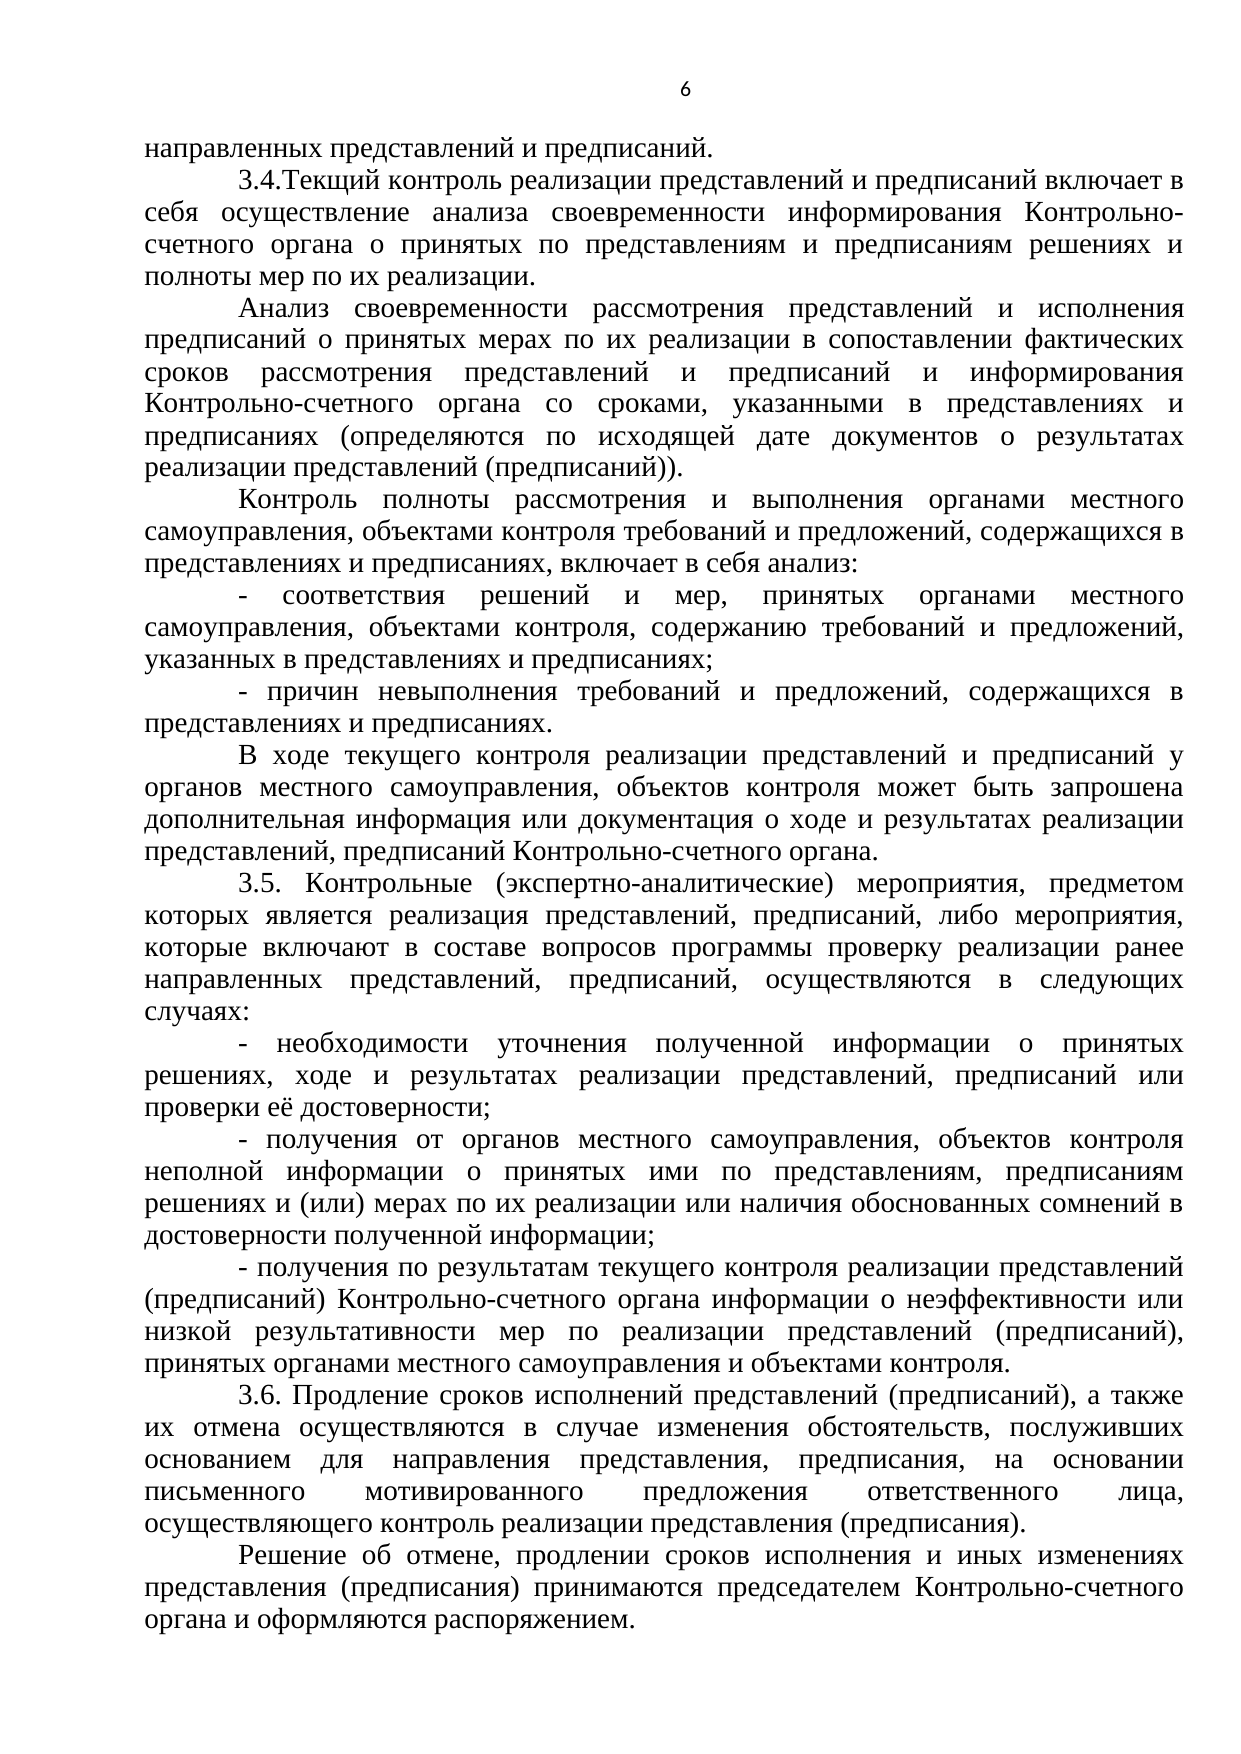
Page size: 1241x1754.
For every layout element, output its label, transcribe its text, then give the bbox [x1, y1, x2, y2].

text - необходимости уточнения полученной информации о принятых решениях, ходе и результатах реализации представлений, предписаний или проверки её достоверности; [144, 1027, 1185, 1123]
text - получения по результатам текущего контроля реализации представлений (предписаний) Контрольно-счетного органа информации о неэффективности или низкой результативности мер по реализации представлений (предписаний), принятых органами местного самоуправления и объектами контроля. [144, 1251, 1185, 1379]
text Анализ своевременности рассмотрения представлений и исполнения предписаний о принятых мерах по их реализации в сопоставлении фактических сроков рассмотрения представлений и предписаний и информирования Контрольно-счетного органа со сроками, указанными в представлениях и предписаниях (определяются по исходящей дате документов о результатах реализации представлений (предписаний)). [144, 291, 1185, 483]
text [144, 132, 1185, 163]
text 3.4.Текщий контроль реализации представлений и предписаний включает в себя осуществление анализа своевременности информирования Контрольно-счетного органа о принятых по представлениям и предписаниям решениях и полноты мер по их реализации. [144, 163, 1185, 291]
text Решение об отмене, продлении сроков исполнения и иных изменениях представления (предписания) принимаются председателем Контрольно-счетного органа и оформляются распоряжением. [144, 1539, 1185, 1634]
text 3.5. Контрольные (экспертно-аналитические) мероприятия, предметом которых является реализация представлений, предписаний, либо мероприятия, которые включают в составе вопросов программы проверку реализации ранее направленных представлений, предписаний, осуществляются в следующих случаях: [144, 867, 1185, 1027]
text Контроль полноты рассмотрения и выполнения органами местного самоуправления, объектами контроля требований и предложений, содержащихся в представлениях и предписаниях, включает в себя анализ: [144, 483, 1185, 579]
text - причин невыполнения требований и предложений, содержащихся в представлениях и предписаниях. [144, 675, 1185, 739]
text В ходе текущего контроля реализации представлений и предписаний у органов местного самоуправления, объектов контроля может быть запрошена дополнительная информация или документация о ходе и результатах реализации представлений, предписаний Контрольно-счетного органа. [144, 739, 1185, 867]
text - получения от органов местного самоуправления, объектов контроля неполной информации о принятых ими по представлениям, предписаниям решениях и (или) мерах по их реализации или наличия обоснованных сомнений в достоверности полученной информации; [144, 1123, 1185, 1251]
text - соответствия решений и мер, принятых органами местного самоуправления, объектами контроля, содержанию требований и предложений, указанных в представлениях и предписаниях; [144, 579, 1185, 675]
text 3.6. Продление сроков исполнений представлений (предписаний), а также их отмена осуществляются в случае изменения обстоятельств, послуживших основанием для направления представления, предписания, на основании письменного мотивированного предложения ответственного лица, осуществляющего контроль реализации представления (предписания). [144, 1379, 1185, 1539]
